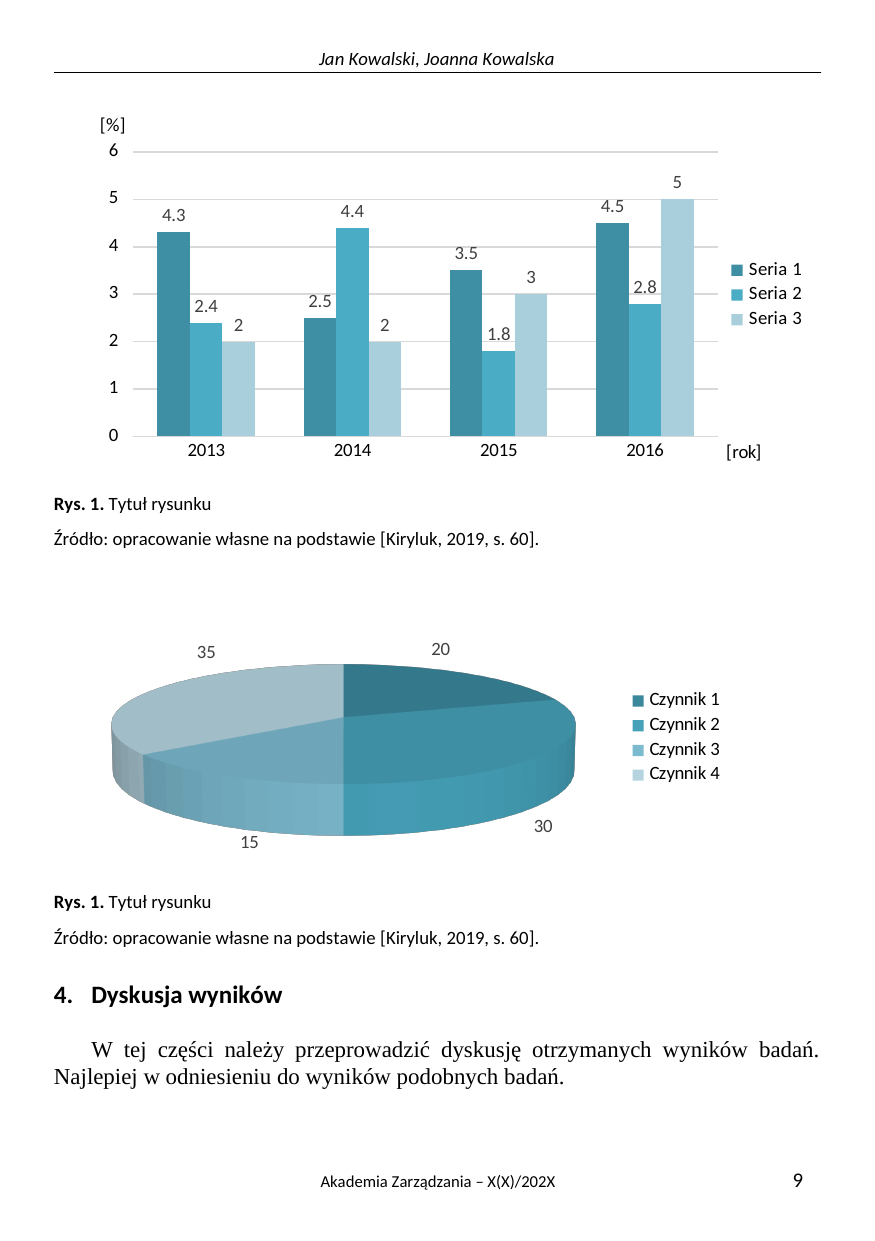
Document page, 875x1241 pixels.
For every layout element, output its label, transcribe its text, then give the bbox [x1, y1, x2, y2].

text Rys. 1. Tytuł rysunku [54, 492, 820, 515]
text W tej części należy przeprowadzić dyskusję otrzymanych wyników badań. Najlepiej w odniesieniu do wyników podobnych badań. [54, 1035, 820, 1089]
text Źródło: opracowanie własne na podstawie [Kiryluk, 2019, s. 60]. [54, 527, 820, 550]
text Rys. 1. Tytuł rysunku [54, 891, 820, 913]
list Dyskusja wyników [54, 979, 820, 1010]
text Źródło: opracowanie własne na podstawie [Kiryluk, 2019, s. 60]. [54, 926, 820, 949]
